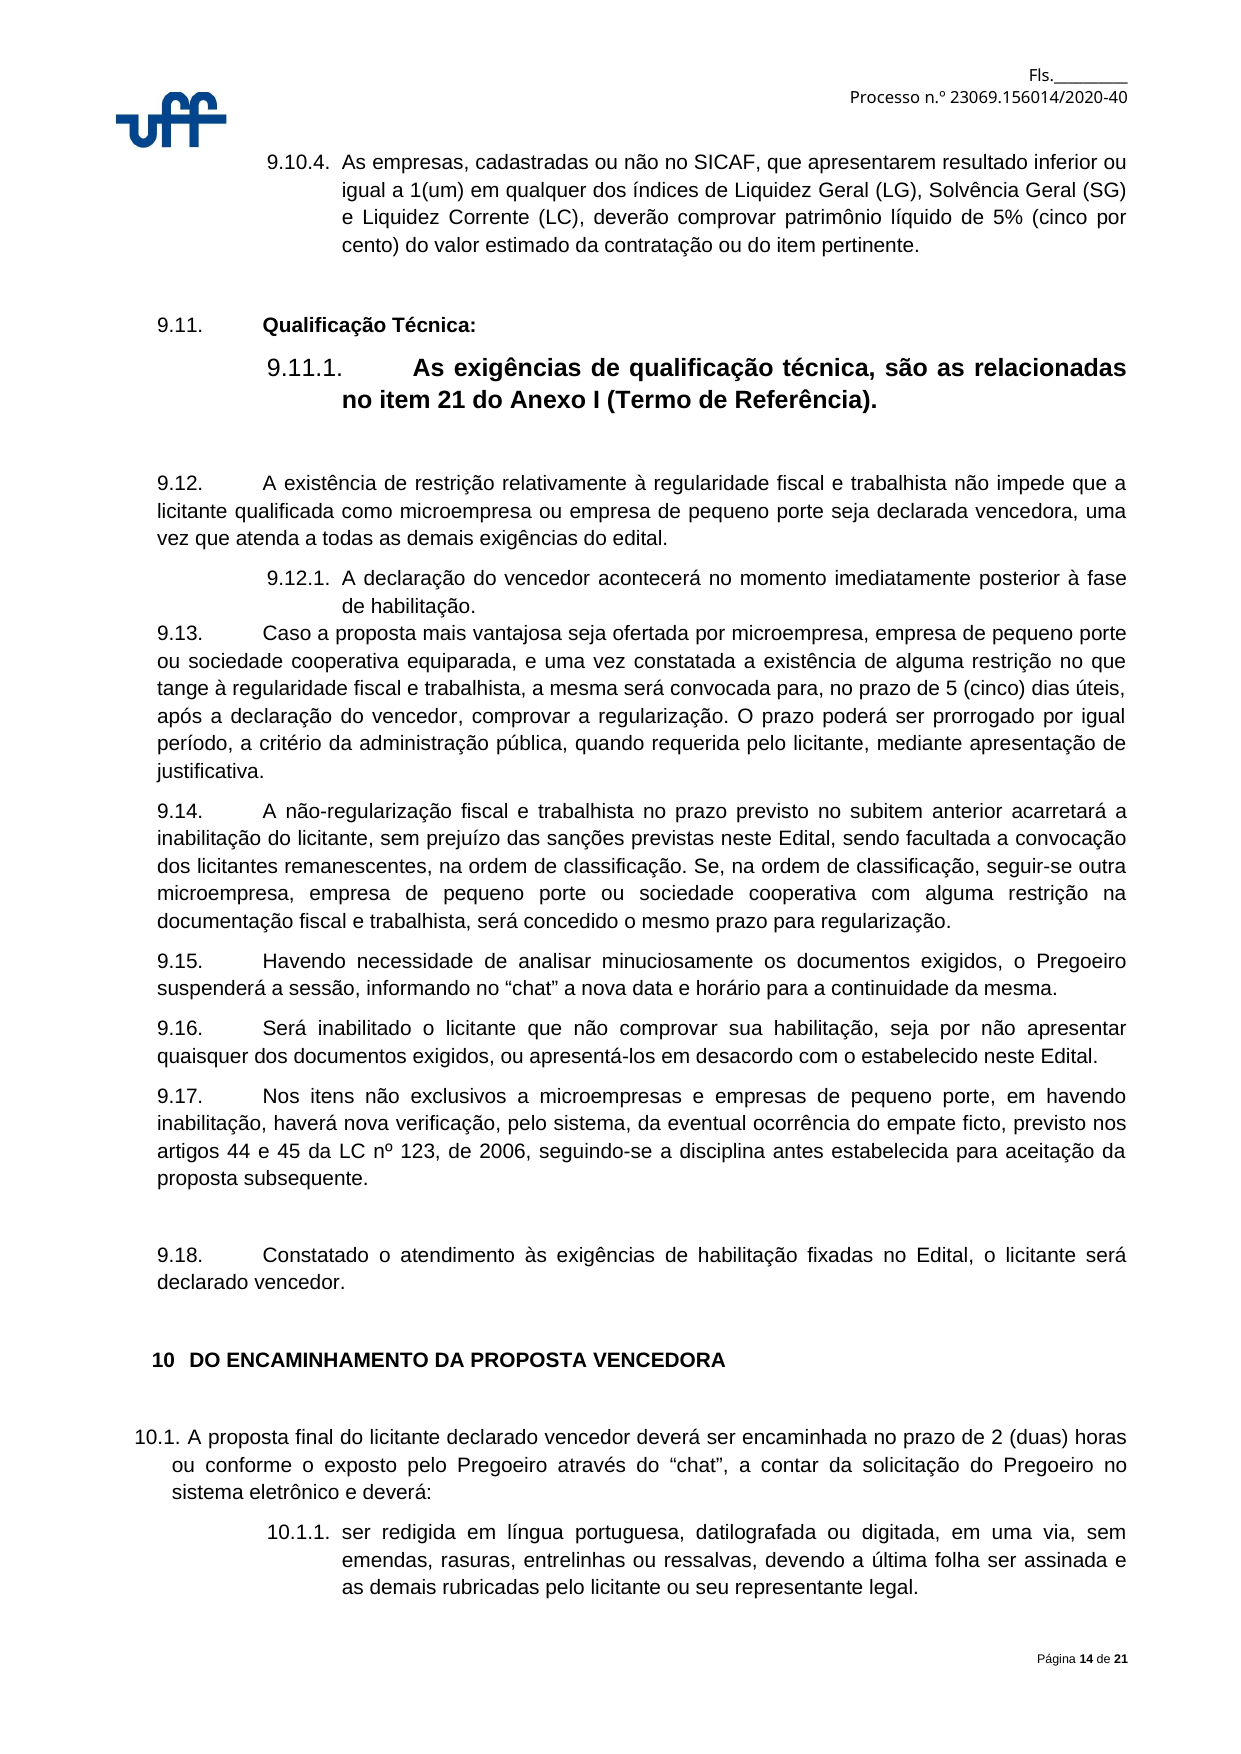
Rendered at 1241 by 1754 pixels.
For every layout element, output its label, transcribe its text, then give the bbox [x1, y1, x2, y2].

list Nos itens não exclusivos a microempresas e empresas de pequeno porte, em havendo inabilitação, haverá nova verificação, pelo sistema, da eventual ocorrência do empate ficto, previsto nos artigos 44 e 45 da LC nº 123, de 2006, seguindo-se a disciplina antes estabelecida para aceitação da proposta subsequente. [157, 1083, 1128, 1190]
list Constatado o atendimento às exigências de habilitação fixadas no Edital, o licitante será declarado vencedor. [157, 1242, 1128, 1294]
list A existência de restrição relativamente à regularidade fiscal e trabalhista não impede que a licitante qualificada como microempresa ou empresa de pequeno porte seja declarada vencedora, uma vez que atenda a todas as demais exigências do edital. [157, 471, 1128, 550]
list A não-regularização fiscal e trabalhista no prazo previsto no subitem anterior acarretará a inabilitação do licitante, sem prejuízo das sanções previstas neste Edital, sendo facultada a convocação dos licitantes remanescentes, na ordem de classificação. Se, na ordem de classificação, seguir-se outra microempresa, empresa de pequeno porte ou sociedade cooperativa com alguma restrição na documentação fiscal e trabalhista, será concedido o mesmo prazo para regularização. [157, 798, 1128, 932]
list Será inabilitado o licitante que não comprovar sua habilitação, seja por não apresentar quaisquer dos documentos exigidos, ou apresentá-los em desacordo com o estabelecido neste Edital. [157, 1016, 1128, 1067]
list A declaração do vencedor acontecerá no momento imediatamente posterior à fase de habilitação. [267, 566, 1128, 617]
list DO ENCAMINHAMENTO DA PROPOSTA VENCEDORA [152, 1347, 1129, 1371]
list As empresas, cadastradas ou não no SICAF, que apresentarem resultado inferior ou igual a 1(um) em qualquer dos índices de Liquidez Geral (LG), Solvência Geral (SG) e Liquidez Corrente (LC), deverão comprovar patrimônio líquido de 5% (cinco por cento) do valor estimado da contratação ou do item pertinente. [267, 150, 1128, 256]
list A proposta final do licitante declarado vencedor deverá ser encaminhada no prazo de 2 (duas) horas ou conforme o exposto pelo Pregoeiro através do “chat”, a contar da solicitação do Pregoeiro no sistema eletrônico e deverá: [134, 1425, 1129, 1504]
list As exigências de qualificação técnica, são as relacionadas no item 21 do Anexo I (Termo de Referência). [267, 352, 1128, 414]
list ser redigida em língua portuguesa, datilografada ou digitada, em uma via, sem emendas, rasuras, entrelinhas ou ressalvas, devendo a última folha ser assinada e as demais rubricadas pelo licitante ou seu representante legal. [267, 1520, 1128, 1599]
list Qualificação Técnica: [157, 312, 1128, 336]
list Caso a proposta mais vantajosa seja ofertada por microempresa, empresa de pequeno porte ou sociedade cooperativa equiparada, e uma vez constatada a existência de alguma restrição no que tange à regularidade fiscal e trabalhista, a mesma será convocada para, no prazo de 5 (cinco) dias úteis, após a declaração do vencedor, comprovar a regularização. O prazo poderá ser prorrogado por igual período, a critério da administração pública, quando requerida pelo licitante, mediante apresentação de justificativa. [157, 621, 1128, 782]
list Havendo necessidade de analisar minuciosamente os documentos exigidos, o Pregoeiro suspenderá a sessão, informando no “chat” a nova data e horário para a continuidade da mesma. [157, 948, 1128, 1000]
picture [114, 92, 227, 153]
